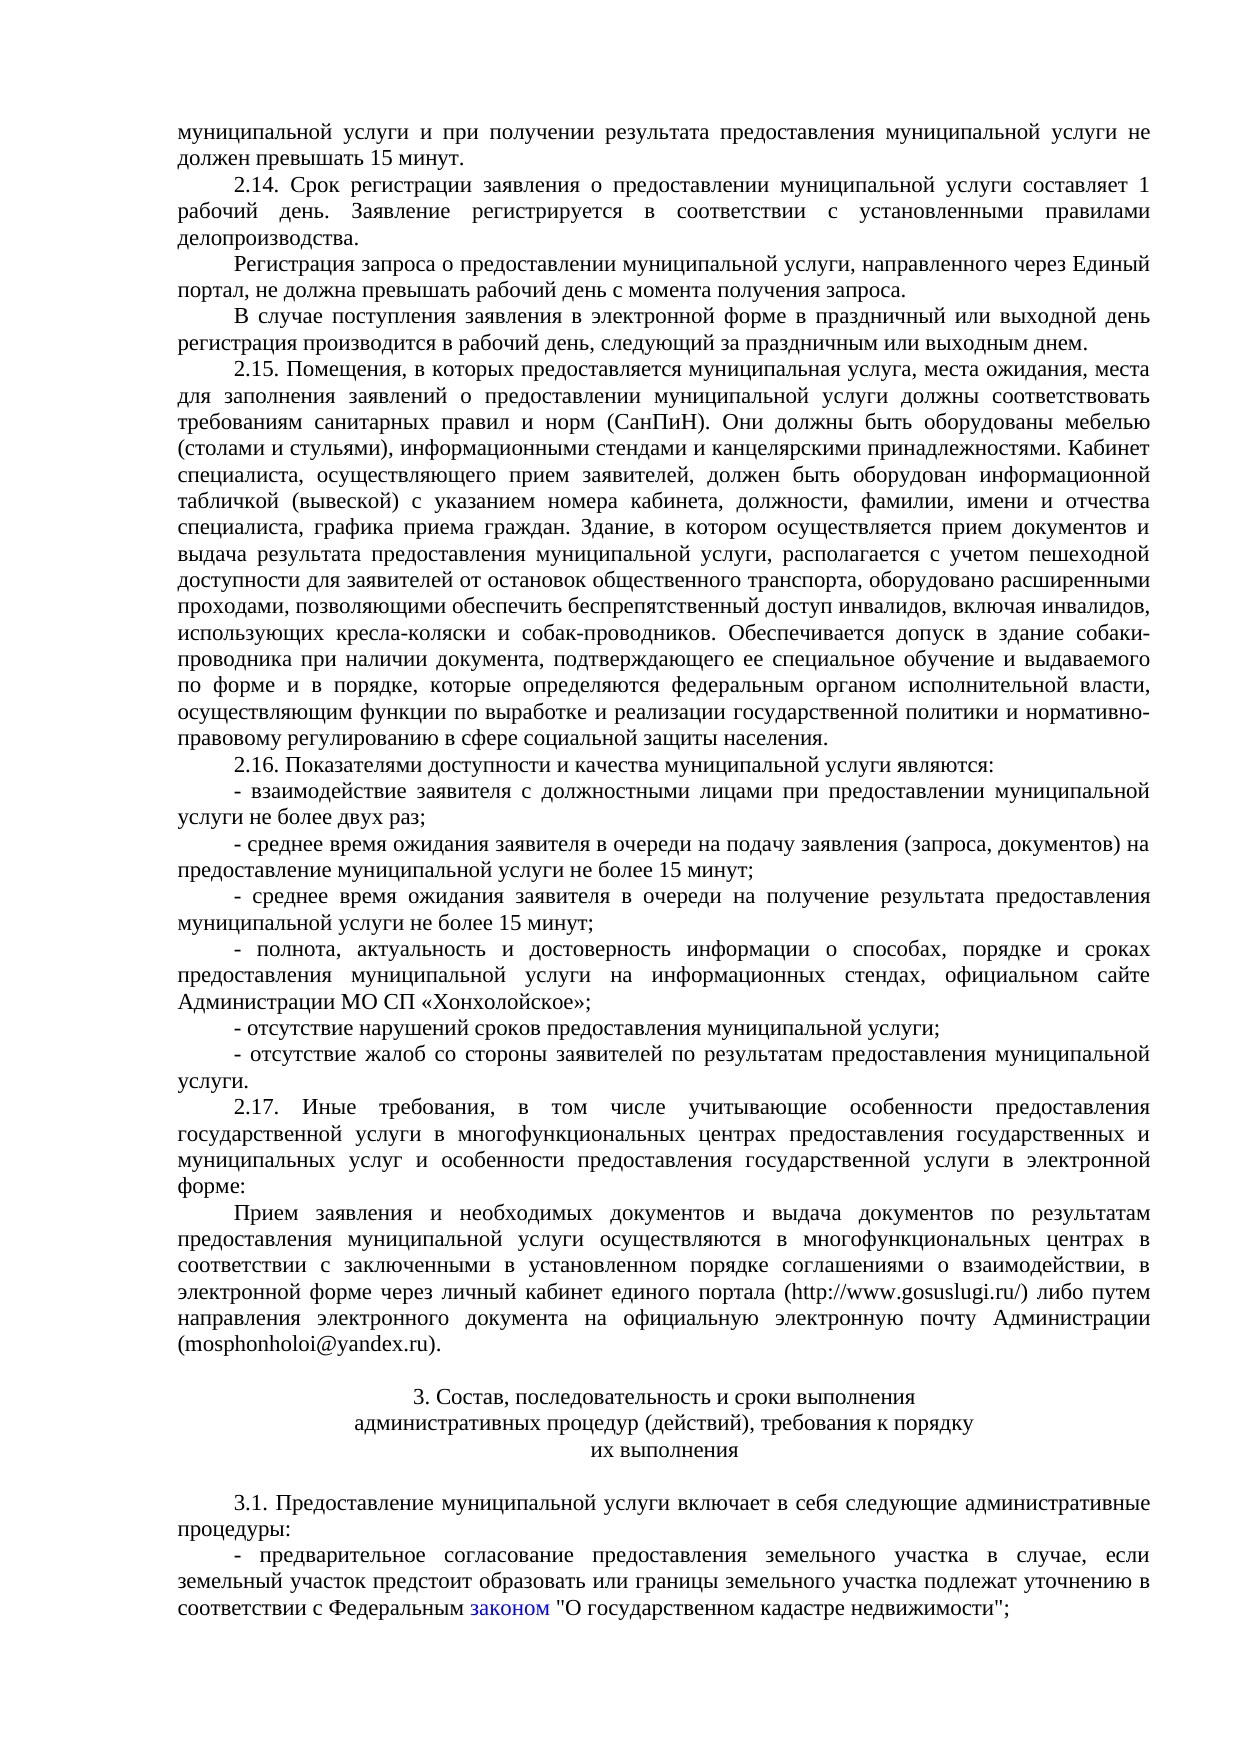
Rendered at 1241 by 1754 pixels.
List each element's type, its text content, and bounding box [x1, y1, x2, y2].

text - предварительное согласование предоставления земельного участка в случае, если земельный участок предстоит образовать или границы земельного участка подлежат уточнению в соответствии с Федеральным законом "О государственном кадастре недвижимости"; [177, 1541, 1152, 1620]
text Регистрация запроса о предоставлении муниципальной услуги, направленного через Единый портал, не должна превышать рабочий день с момента получения запроса. [177, 250, 1152, 303]
text 2.14. Срок регистрации заявления о предоставлении муниципальной услуги составляет 1 рабочий день. Заявление регистрируется в соответствии с установленными правилами делопроизводства. [177, 171, 1152, 250]
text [177, 118, 1152, 171]
text 2.15. Помещения, в которых предоставляется муниципальная услуга, места ожидания, места для заполнения заявлений о предоставлении муниципальной услуги должны соответствовать требованиям санитарных правил и норм (СанПиН). Они должны быть оборудованы мебелью (столами и стульями), информационными стендами и канцелярскими принадлежностями. Кабинет специалиста, осуществляющего прием заявителей, должен быть оборудован информационной табличкой (вывеской) с указанием номера кабинета, должности, фамилии, имени и отчества специалиста, графика приема граждан. Здание, в котором осуществляется прием документов и выдача результата предоставления муниципальной услуги, располагается с учетом пешеходной доступности для заявителей от остановок общественного транспорта, оборудовано расширенными проходами, позволяющими обеспечить беспрепятственный доступ инвалидов, включая инвалидов, использующих кресла-коляски и собак-проводников. Обеспечивается допуск в здание собаки-проводника при наличии документа, подтверждающего ее специальное обучение и выдаваемого по форме и в порядке, которые определяются федеральным органом исполнительной власти, осуществляющим функции по выработке и реализации государственной политики и нормативно-правовому регулированию в сфере социальной защиты населения. [177, 355, 1152, 751]
text - полнота, актуальность и достоверность информации о способах, порядке и сроках предоставления муниципальной услуги на информационных стендах, официальном сайте Администрации МО СП «Хонхолойское»; [177, 935, 1152, 1014]
text В случае поступления заявления в электронной форме в праздничный или выходной день регистрация производится в рабочий день, следующий за праздничным или выходным днем. [177, 303, 1152, 355]
text - среднее время ожидания заявителя в очереди на подачу заявления (запроса, документов) на предоставление муниципальной услуги не более 15 минут; [177, 830, 1152, 882]
text - взаимодействие заявителя с должностными лицами при предоставлении муниципальной услуги не более двух раз; [177, 777, 1152, 830]
text 3.1. Предоставление муниципальной услуги включает в себя следующие административные процедуры: [177, 1488, 1152, 1541]
text - отсутствие жалоб со стороны заявителей по результатам предоставления муниципальной услуги. [177, 1041, 1152, 1093]
text административных процедур (действий), требования к порядку [177, 1409, 1152, 1436]
text - отсутствие нарушений сроков предоставления муниципальной услуги; [177, 1014, 1152, 1041]
text 3. Состав, последовательность и сроки выполнения [177, 1383, 1152, 1409]
text 2.17. Иные требования, в том числе учитывающие особенности предоставления государственной услуги в многофункциональных центрах предоставления государственных и муниципальных услуг и особенности предоставления государственной услуги в электронной форме: [177, 1093, 1152, 1199]
text их выполнения [177, 1436, 1152, 1462]
text 2.16. Показателями доступности и качества муниципальной услуги являются: [177, 751, 1152, 777]
text - среднее время ожидания заявителя в очереди на получение результата предоставления муниципальной услуги не более 15 минут; [177, 882, 1152, 935]
text Прием заявления и необходимых документов и выдача документов по результатам предоставления муниципальной услуги осуществляются в многофункциональных центрах в соответствии с заключенными в установленном порядке соглашениями о взаимодействии, в электронной форме через личный кабинет единого портала (http://www.gosuslugi.ru/) либо путем направления электронного документа на официальную электронную почту Администрации (mosphonholoi@yandex.ru). [177, 1199, 1152, 1357]
